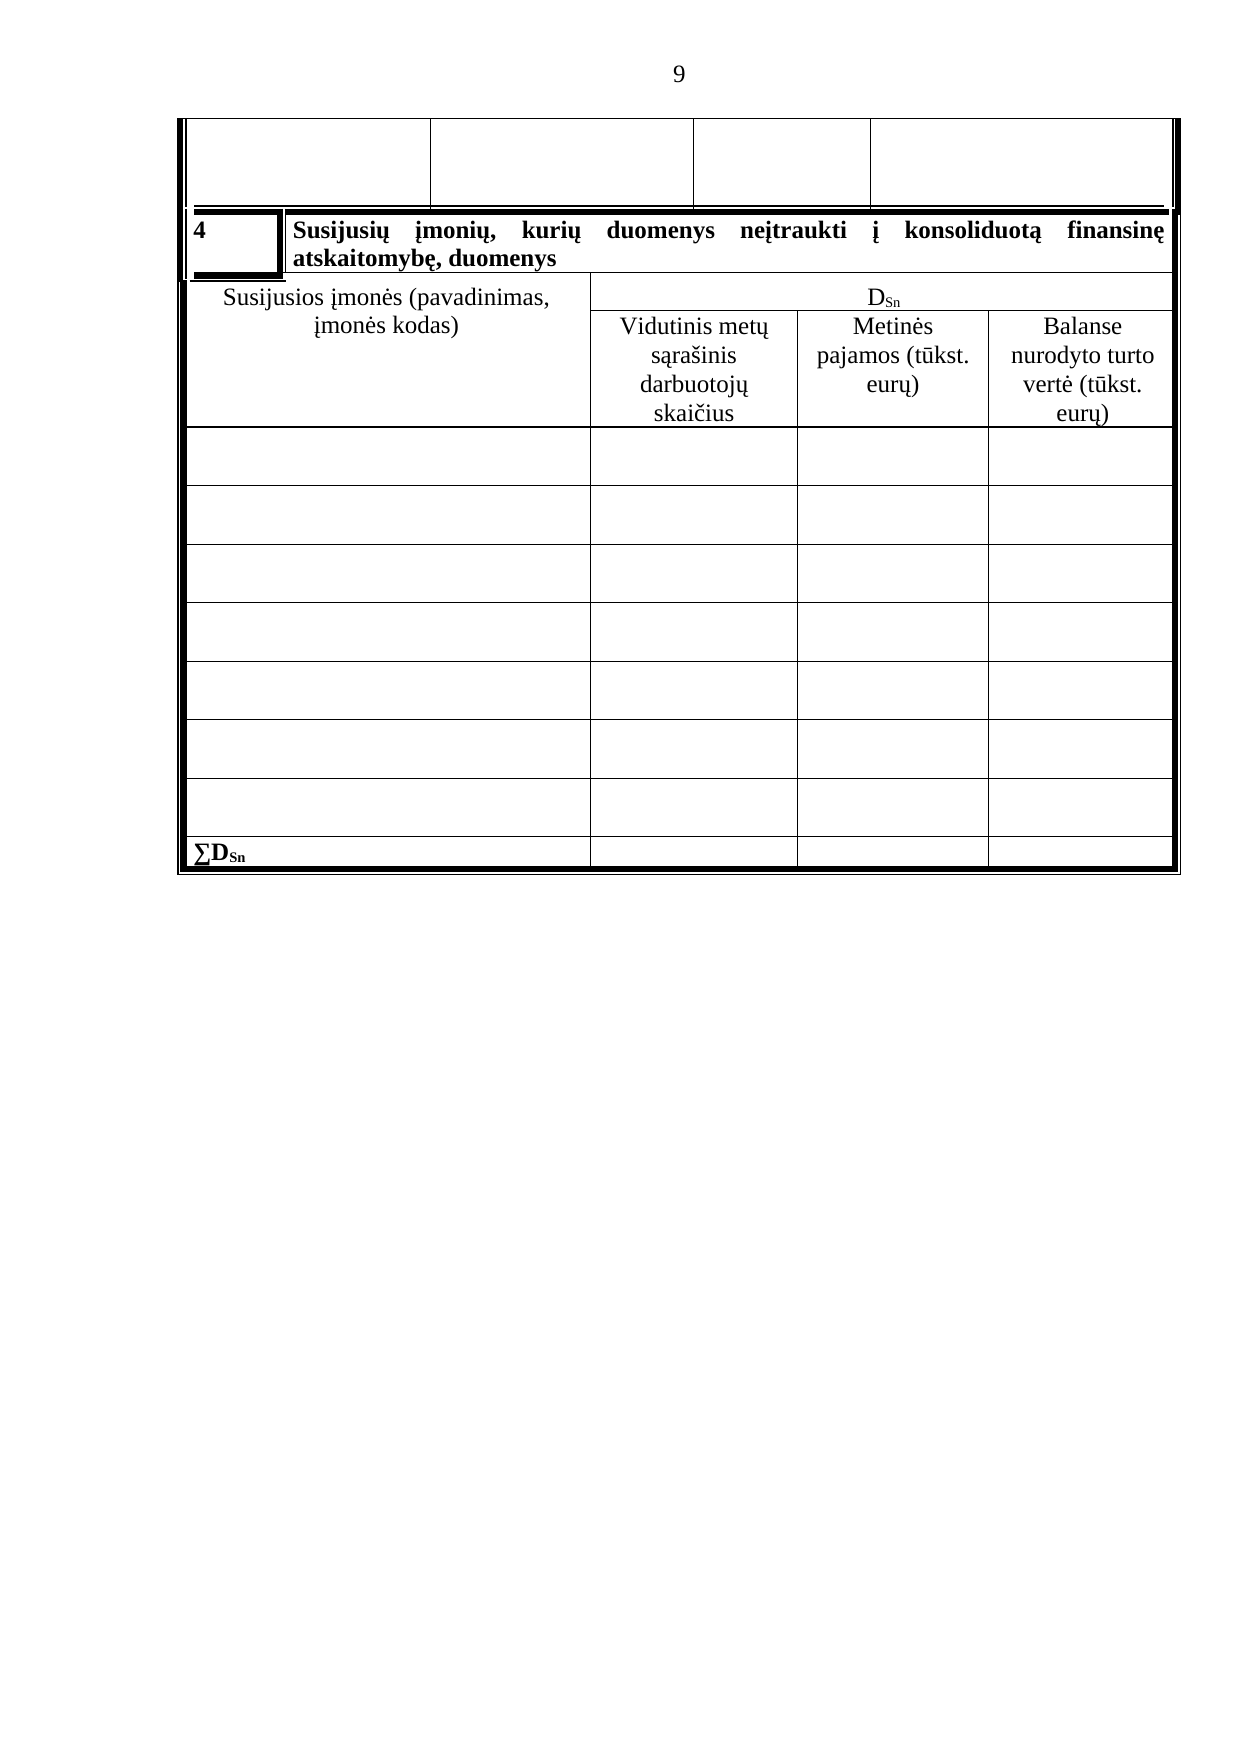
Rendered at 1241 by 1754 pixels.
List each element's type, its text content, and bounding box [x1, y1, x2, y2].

table_cell [798, 486, 988, 543]
table_cell [187, 428, 590, 485]
table_cell [187, 119, 430, 205]
table_cell DSn [591, 273, 1172, 310]
table_cell [989, 720, 1172, 778]
table_cell [187, 486, 590, 543]
table_cell Vidutinis metų sąrašinis darbuotojų skaičius [591, 311, 797, 426]
table_cell Balanse nurodyto turto vertė (tūkst. eurų) [989, 311, 1172, 426]
table_cell [798, 720, 988, 778]
table_cell [989, 428, 1172, 485]
table_cell Susijusios įmonės (pavadinimas, įmonės kodas) [183, 272, 590, 426]
table_cell [591, 720, 797, 778]
table_cell [591, 545, 797, 602]
table_cell [431, 119, 693, 205]
table_cell [798, 837, 988, 866]
table_cell [989, 603, 1172, 661]
table_cell [187, 545, 590, 602]
table_cell [798, 779, 988, 836]
table_cell [798, 545, 988, 602]
table_cell [989, 545, 1172, 602]
table_cell [591, 428, 797, 485]
table_cell Metinės pajamos (tūkst. eurų) [798, 311, 988, 426]
table_cell [591, 603, 797, 661]
table_cell [187, 662, 590, 719]
table_cell [694, 119, 870, 205]
table_cell [989, 662, 1172, 719]
table_cell [591, 779, 797, 836]
table_cell [187, 603, 590, 661]
table_cell [798, 428, 988, 485]
table_cell Susijusių įmonių, kurių duomenys neįtraukti į konsoliduotą finansinę atskaitomybę, duomenys [286, 205, 1175, 272]
table_cell [798, 603, 988, 661]
table_cell [591, 837, 797, 866]
table_cell [989, 486, 1172, 543]
table_cell [798, 662, 988, 719]
table_cell ∑DSn [187, 837, 590, 866]
table_cell [187, 779, 590, 836]
table_cell [989, 779, 1172, 836]
table_cell [187, 720, 590, 778]
table_cell [591, 662, 797, 719]
table_cell [989, 837, 1172, 866]
table_cell 4 [183, 205, 281, 272]
table_cell [871, 119, 1172, 205]
table_cell [591, 486, 797, 543]
